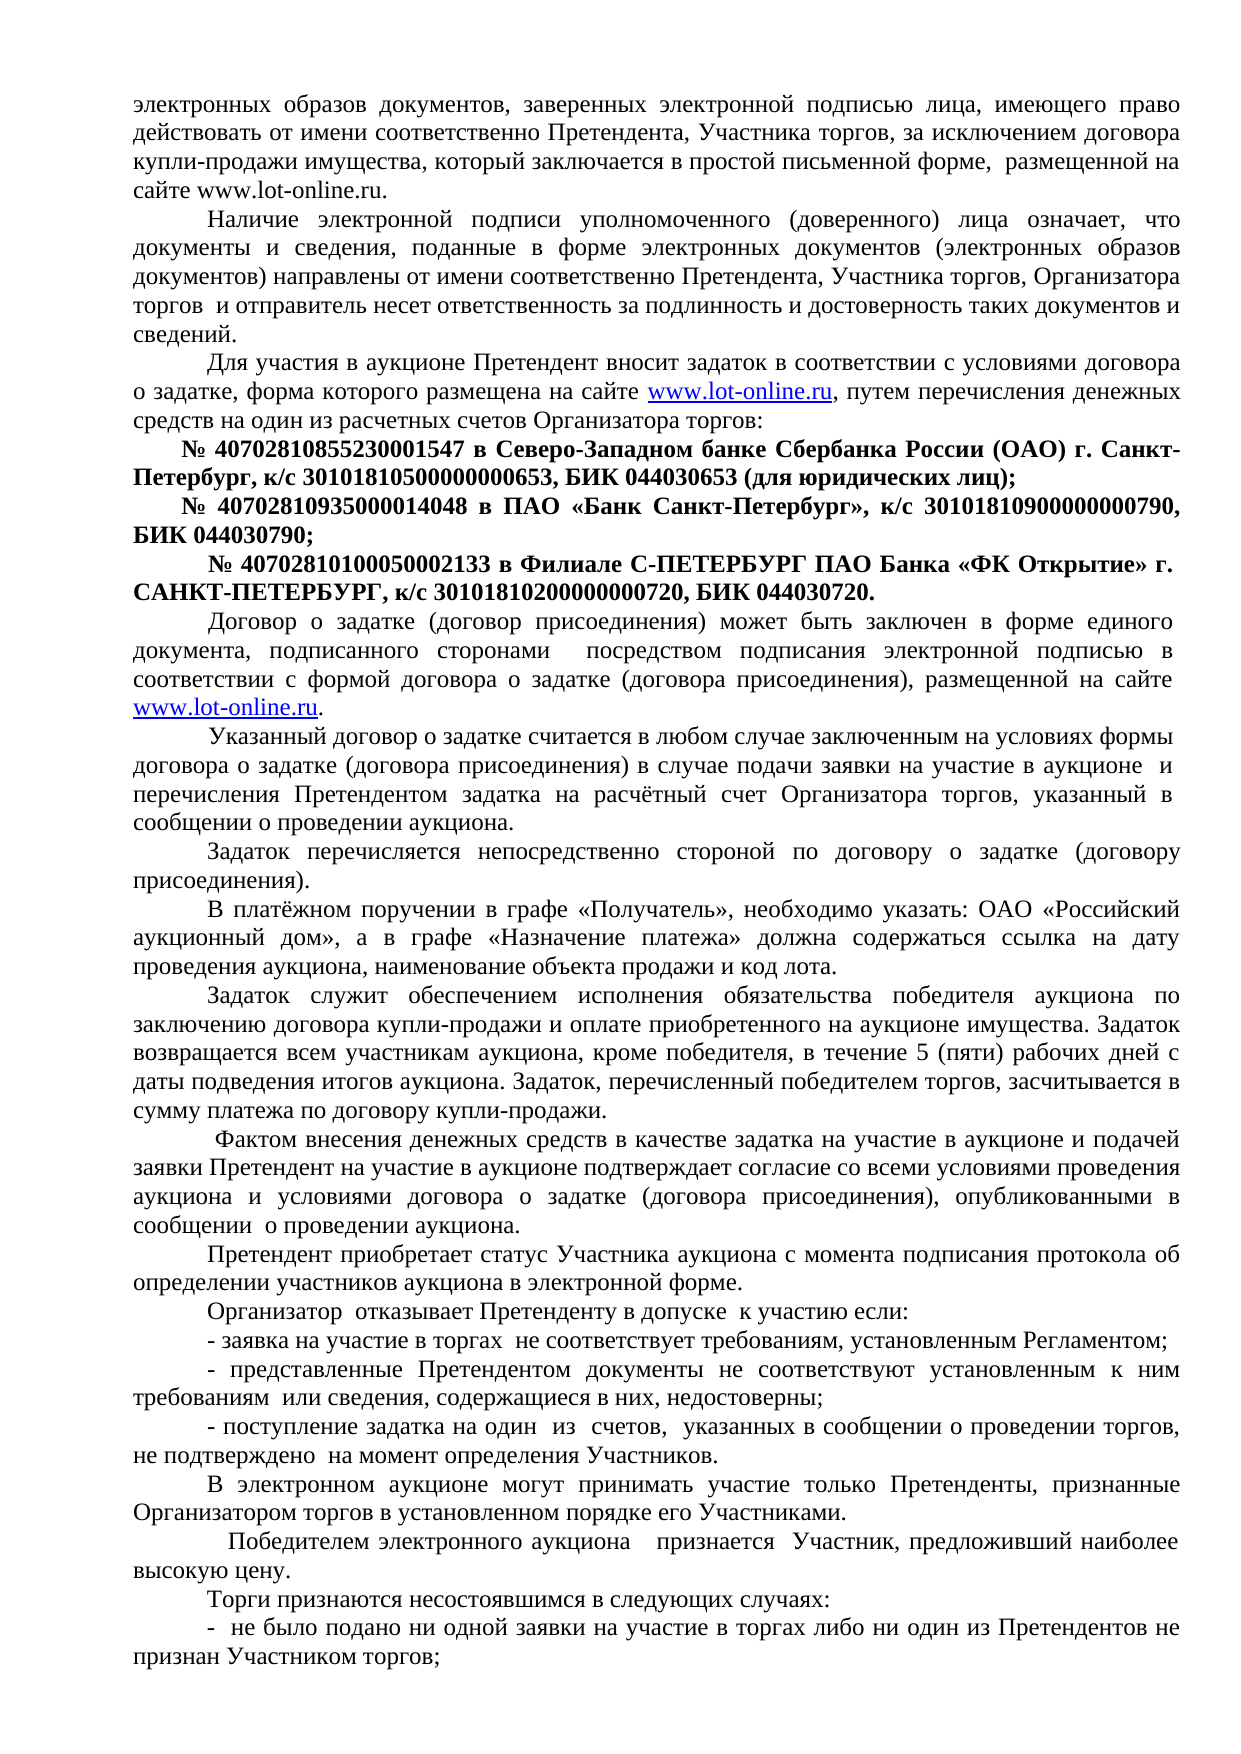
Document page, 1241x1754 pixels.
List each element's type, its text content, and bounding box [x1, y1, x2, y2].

text Победителем электронного аукциона признается Участник, предложивший наиболее высокую цену. [133, 1526, 1181, 1584]
text Фактом внесения денежных средств в качестве задатка на участие в аукционе и подачей заявки Претендент на участие в аукционе подтверждает согласие со всеми условиями проведения аукциона и условиями договора о задатке (договора присоединения), опубликованными в сообщении о проведении аукциона. [133, 1124, 1181, 1239]
text - представленные Претендентом документы не соответствуют установленным к ним требованиям или сведения, содержащиеся в них, недостоверны; [133, 1354, 1181, 1411]
text Наличие электронной подписи уполномоченного (доверенного) лица означает, что документы и сведения, поданные в форме электронных документов (электронных образов документов) направлены от имени соответственно Претендента, Участника торгов, Организатора торгов и отправитель несет ответственность за подлинность и достоверность таких документов и сведений. [133, 204, 1181, 347]
text Указанный договор о задатке считается в любом случае заключенным на условиях формы договора о задатке (договора присоединения) в случае подачи заявки на участие в аукционе и перечисления Претендентом задатка на расчётный счет Организатора торгов, указанный в сообщении о проведении аукциона. [133, 721, 1174, 836]
text В платёжном поручении в графе «Получатель», необходимо указать: ОАО «Российский аукционный дом», а в графе «Назначение платежа» должна содержаться ссылка на дату проведения аукциона, наименование объекта продажи и код лота. [133, 894, 1181, 980]
text Торги признаются несостоявшимся в следующих случаях: [133, 1584, 1181, 1612]
text Задаток перечисляется непосредственно стороной по договору о задатке (договору присоединения). [133, 836, 1181, 894]
text Организатор отказывает Претенденту в допуске к участию если: [133, 1296, 1181, 1325]
text - не было подано ни одной заявки на участие в торгах либо ни один из Претендентов не признан Участником торгов; [133, 1612, 1181, 1670]
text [133, 89, 1181, 204]
text № 40702810855230001547 в Северо-Западном банке Сбербанка России (ОАО) г. Санкт-Петербург, к/с 30101810500000000653, БИК 044030653 (для юридических лиц); [133, 434, 1181, 491]
text № 40702810100050002133 в Филиале С-ПЕТЕРБУРГ ПАО Банка «ФК Открытие» г. САНКТ-ПЕТЕРБУРГ, к/с 30101810200000000720, БИК 044030720. [133, 549, 1174, 606]
text № 40702810935000014048 в ПАО «Банк Санкт-Петербург», к/с 30101810900000000790, БИК 044030790; [133, 491, 1181, 549]
text - заявка на участие в торгах не соответствует требованиям, установленным Регламентом; [133, 1325, 1181, 1354]
text Задаток служит обеспечением исполнения обязательства победителя аукциона по заключению договора купли-продажи и оплате приобретенного на аукционе имущества. Задаток возвращается всем участникам аукциона, кроме победителя, в течение 5 (пяти) рабочих дней с даты подведения итогов аукциона. Задаток, перечисленный победителем торгов, засчитывается в сумму платежа по договору купли-продажи. [133, 980, 1181, 1124]
text Претендент приобретает статус Участника аукциона с момента подписания протокола об определении участников аукциона в электронной форме. [133, 1239, 1181, 1296]
text Договор о задатке (договор присоединения) может быть заключен в форме единого документа, подписанного сторонами посредством подписания электронной подписью в соответствии с формой договора о задатке (договора присоединения), размещенной на сайте www.lot-online.ru. [133, 606, 1174, 721]
text - поступление задатка на один из счетов, указанных в сообщении о проведении торгов, не подтверждено на момент определения Участников. [133, 1411, 1181, 1469]
text Для участия в аукционе Претендент вносит задаток в соответствии с условиями договора о задатке, форма которого размещена на сайте www.lot-online.ru, путем перечисления денежных средств на один из расчетных счетов Организатора торгов: [133, 347, 1181, 434]
text В электронном аукционе могут принимать участие только Претенденты, признанные Организатором торгов в установленном порядке его Участниками. [133, 1469, 1181, 1526]
